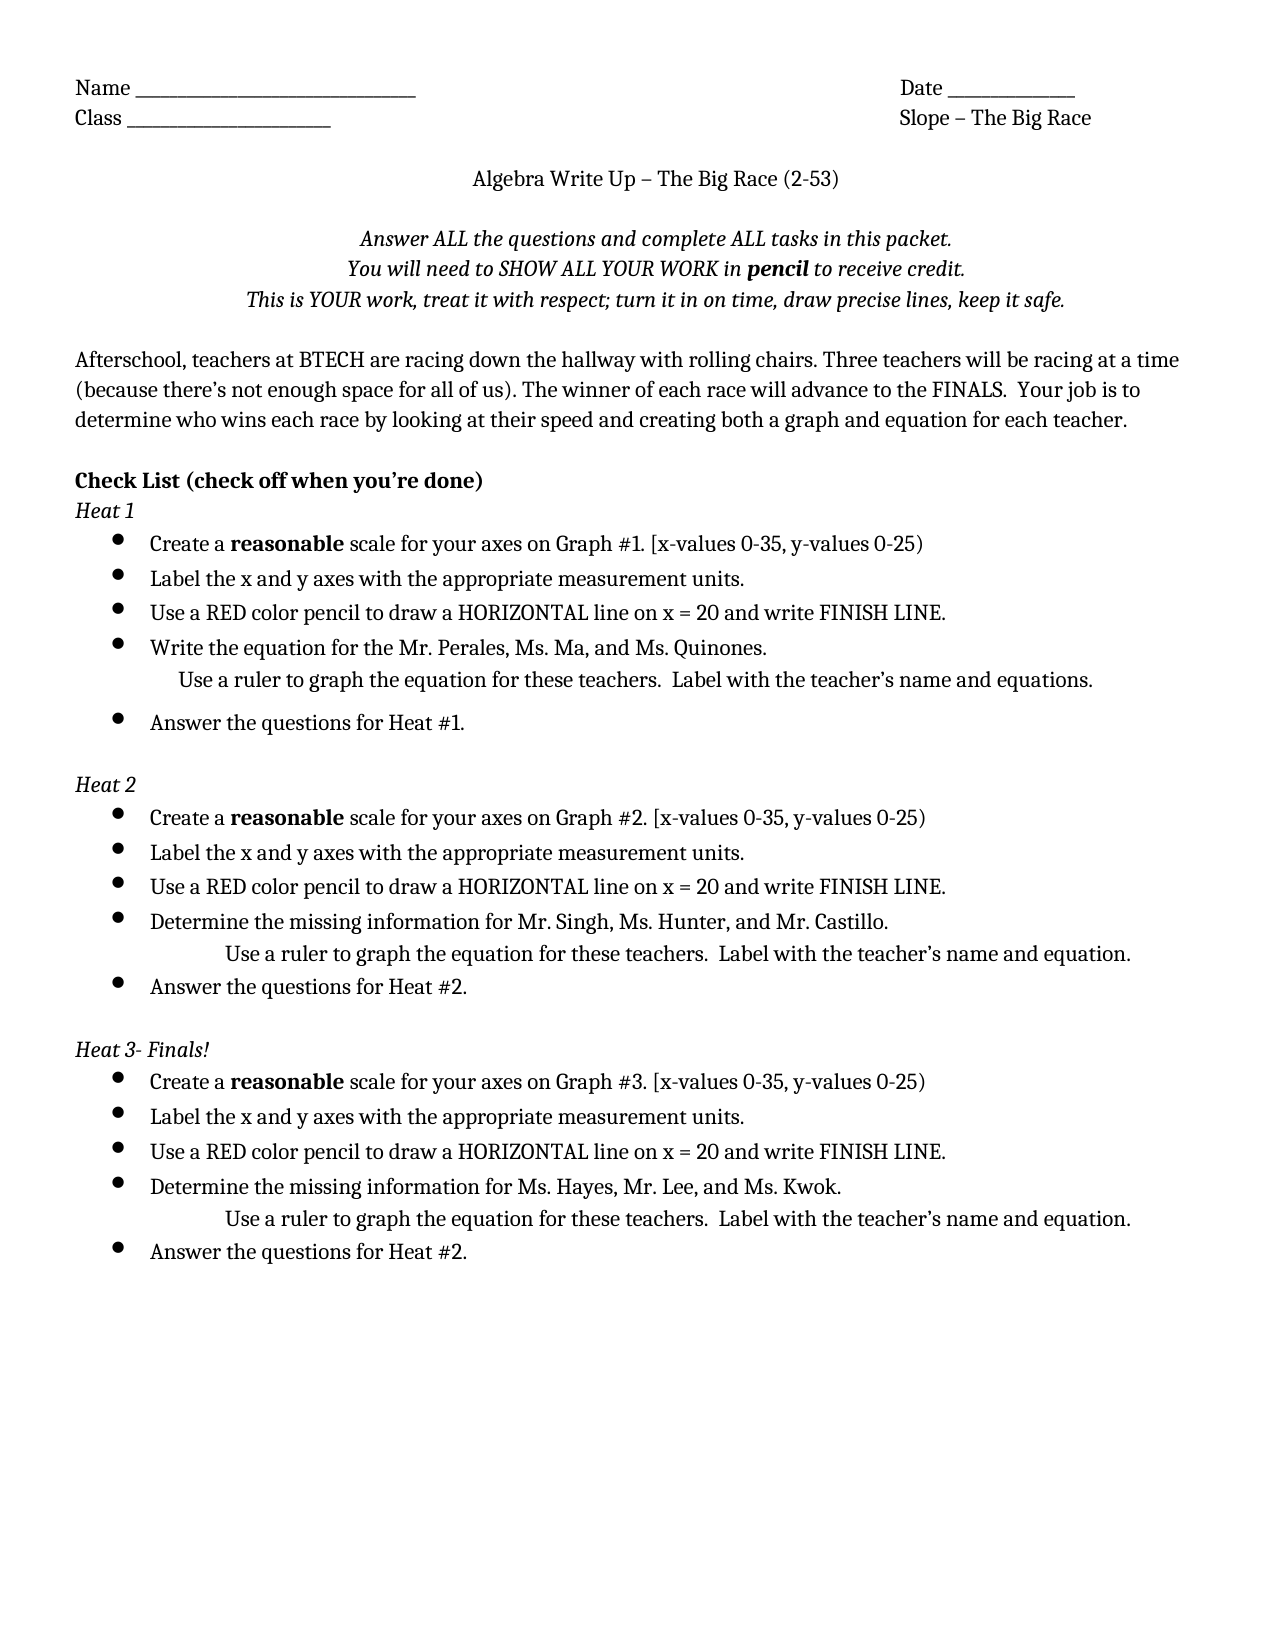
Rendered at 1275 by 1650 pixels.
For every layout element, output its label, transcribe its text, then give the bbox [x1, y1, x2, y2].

list Answer the questions for Heat #2. [112, 1236, 1237, 1266]
list Heat 3- Finals! [75, 1036, 1237, 1063]
list Create a reasonable scale for your axes on Graph #1. [x-values 0-35, y-values 0-25) [112, 528, 1237, 558]
text Algebra Write Up – The Big Race (2-53) [75, 166, 1237, 192]
list Label the x and y axes with the appropriate measurement units. [112, 563, 1237, 593]
text Afterschool, teachers at BTECH are racing down the hallway with rolling chairs. Three teachers will be racing at a time (because there’s not enough space for all of us). The winner of each race will advance to the FINALS. Your job is to determine who wins each race by looking at their speed and creating both a graph and equation for each teacher. [75, 347, 1237, 434]
list Answer the questions for Heat #1. [112, 707, 1237, 737]
text Use a ruler to graph the equation for these teachers. Label with the teacher’s name and equation. [225, 1206, 1237, 1232]
list Determine the missing information for Mr. Singh, Ms. Hunter, and Mr. Castillo. [112, 906, 1237, 937]
list Use a RED color pencil to draw a HORIZONTAL line on x = 20 and write FINISH LINE. [112, 598, 1237, 628]
list Use a RED color pencil to draw a HORIZONTAL line on x = 20 and write FINISH LINE. [112, 1136, 1237, 1166]
list Label the x and y axes with the appropriate measurement units. [112, 837, 1237, 867]
list Create a reasonable scale for your axes on Graph #3. [x-values 0-35, y-values 0-25) [112, 1067, 1237, 1097]
text Use a ruler to graph the equation for these teachers. Label with the teacher’s name and equations. [178, 667, 1237, 694]
list Write the equation for the Mr. Perales, Ms. Ma, and Ms. Quinones. [112, 632, 1237, 663]
text Answer ALL the questions and complete ALL tasks in this packet. [75, 226, 1237, 252]
text You will need to SHOW ALL YOUR WORK in pencil to receive credit. [75, 256, 1237, 283]
text Name _________________________________ Date _______________ [75, 75, 1237, 101]
list Heat 2 [75, 772, 1237, 798]
text Class ________________________ Slope – The Big Race [75, 105, 1237, 132]
text Heat 1 [75, 498, 1237, 524]
list Answer the questions for Heat #2. [112, 971, 1237, 1002]
list Create a reasonable scale for your axes on Graph #2. [x-values 0-35, y-values 0-25) [112, 802, 1237, 832]
list Label the x and y axes with the appropriate measurement units. [112, 1101, 1237, 1132]
text Check List (check off when you’re done) [75, 468, 1237, 494]
list Use a RED color pencil to draw a HORIZONTAL line on x = 20 and write FINISH LINE. [112, 872, 1237, 902]
text Use a ruler to graph the equation for these teachers. Label with the teacher’s name and equation. [225, 941, 1237, 967]
text This is YOUR work, treat it with respect; turn it in on time, draw precise lines, keep it safe. [75, 286, 1237, 313]
list Determine the missing information for Ms. Hayes, Mr. Lee, and Ms. Kwok. [112, 1171, 1237, 1201]
